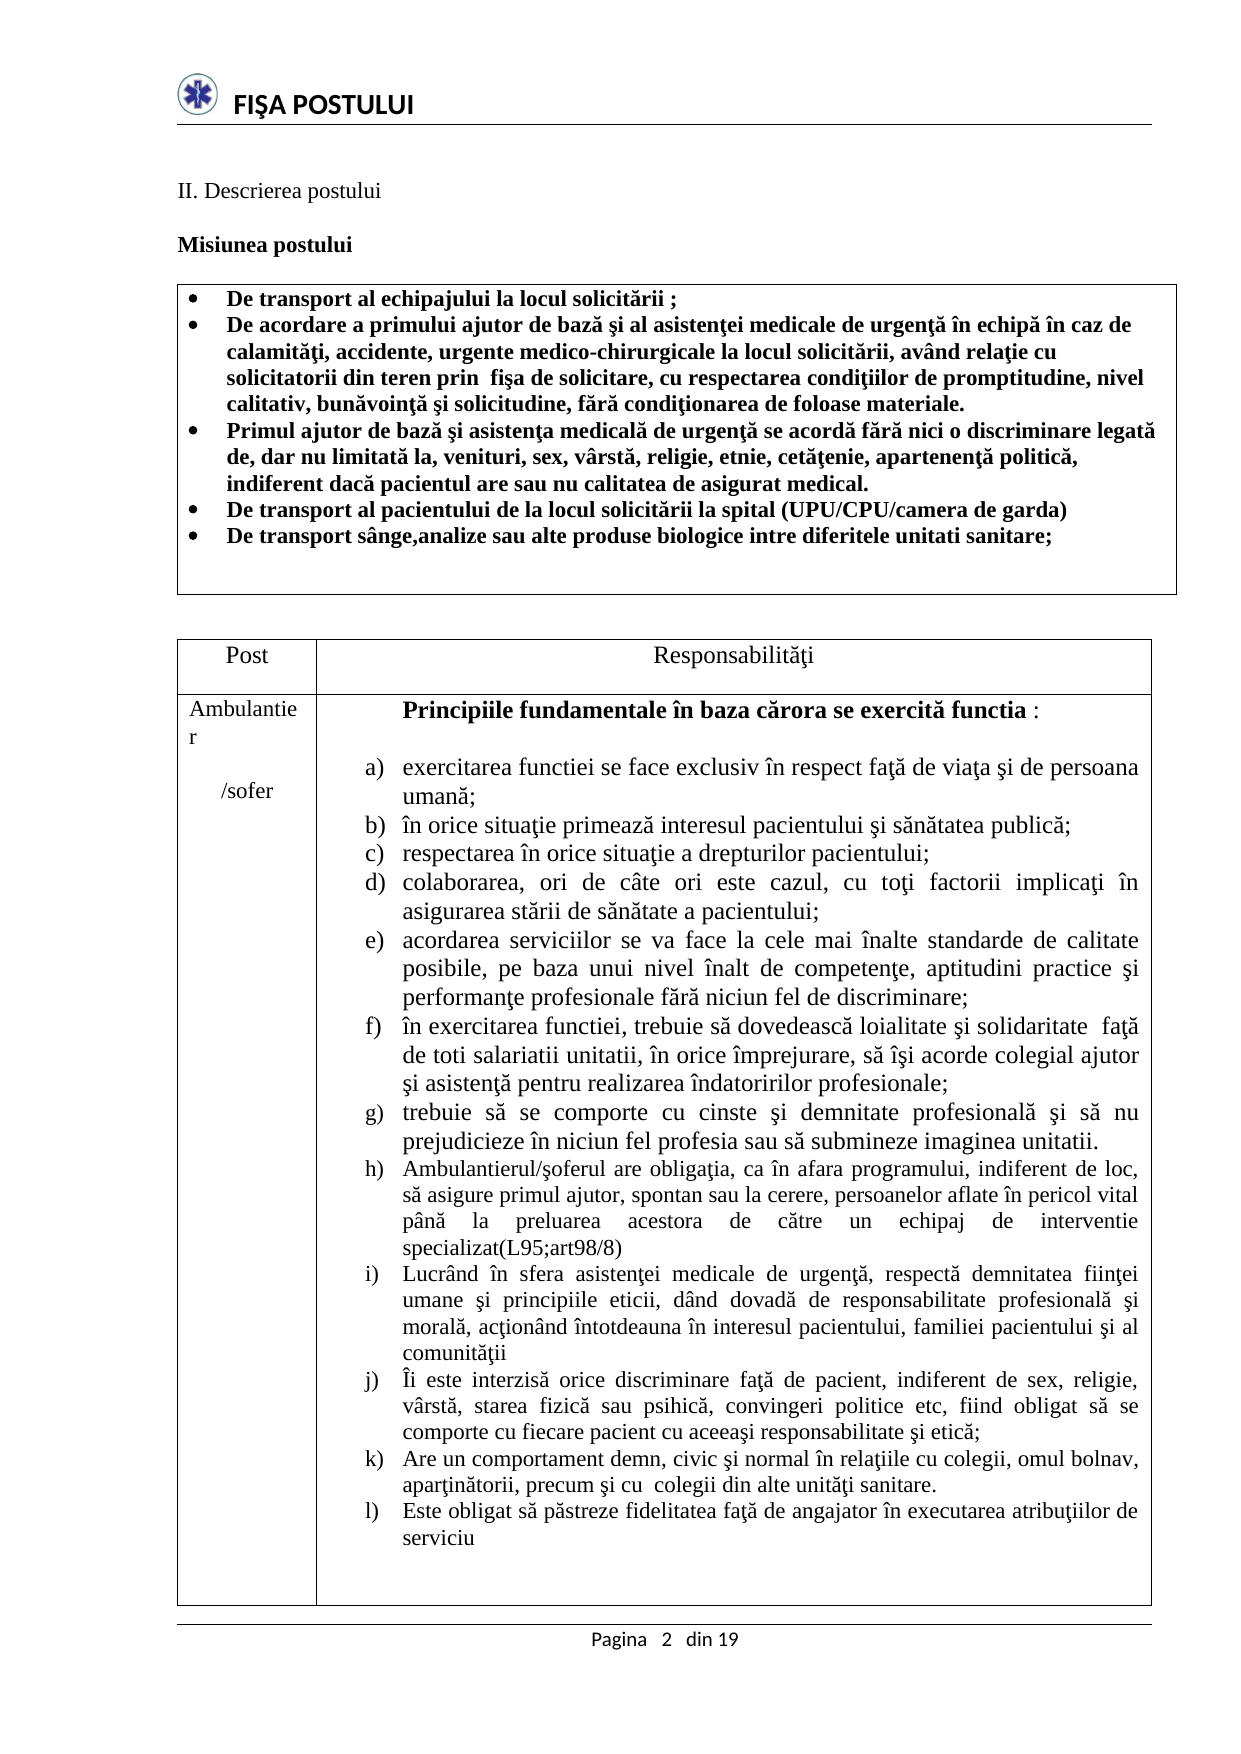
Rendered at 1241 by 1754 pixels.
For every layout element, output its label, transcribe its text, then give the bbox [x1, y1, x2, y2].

picture [177, 73, 218, 115]
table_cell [317, 695, 1151, 1604]
table_header Responsabilităţi [317, 640, 1151, 694]
text II. Descrierea postului [177, 177, 1152, 203]
table_cell Ambulantier /sofer [178, 695, 316, 1604]
table_header De transport al echipajului la locul solicitării ; De acordare a primului ajutor de bază şi al asistenţei medicale de urgenţă în echipă în caz de calamităţi, accidente, urgente medico-chirurgicale la locul solicitării, având relaţie cu solicitatorii din teren prin fişa de solicitare, cu respectarea condiţiilor de promptitudine, nivel calitativ, bunăvoinţă şi solicitudine, fără condiţionarea de foloase materiale. Primul ajutor de bază şi asistenţa medicală de urgenţă se acordă fără nici o discriminare legată de, dar nu limitată la, venituri, sex, vârstă, religie, etnie, cetăţenie, apartenenţă politică, indiferent dacă pacientul are sau nu calitatea de asigurat medical. De transport al pacientului de la locul solicitării la spital (UPU/CPU/camera de garda) De transport sânge,analize sau alte produse biologice intre diferitele unitati sanitare; [178, 285, 1176, 594]
text Misiunea postului [177, 231, 1152, 257]
table_header Post [178, 640, 316, 694]
